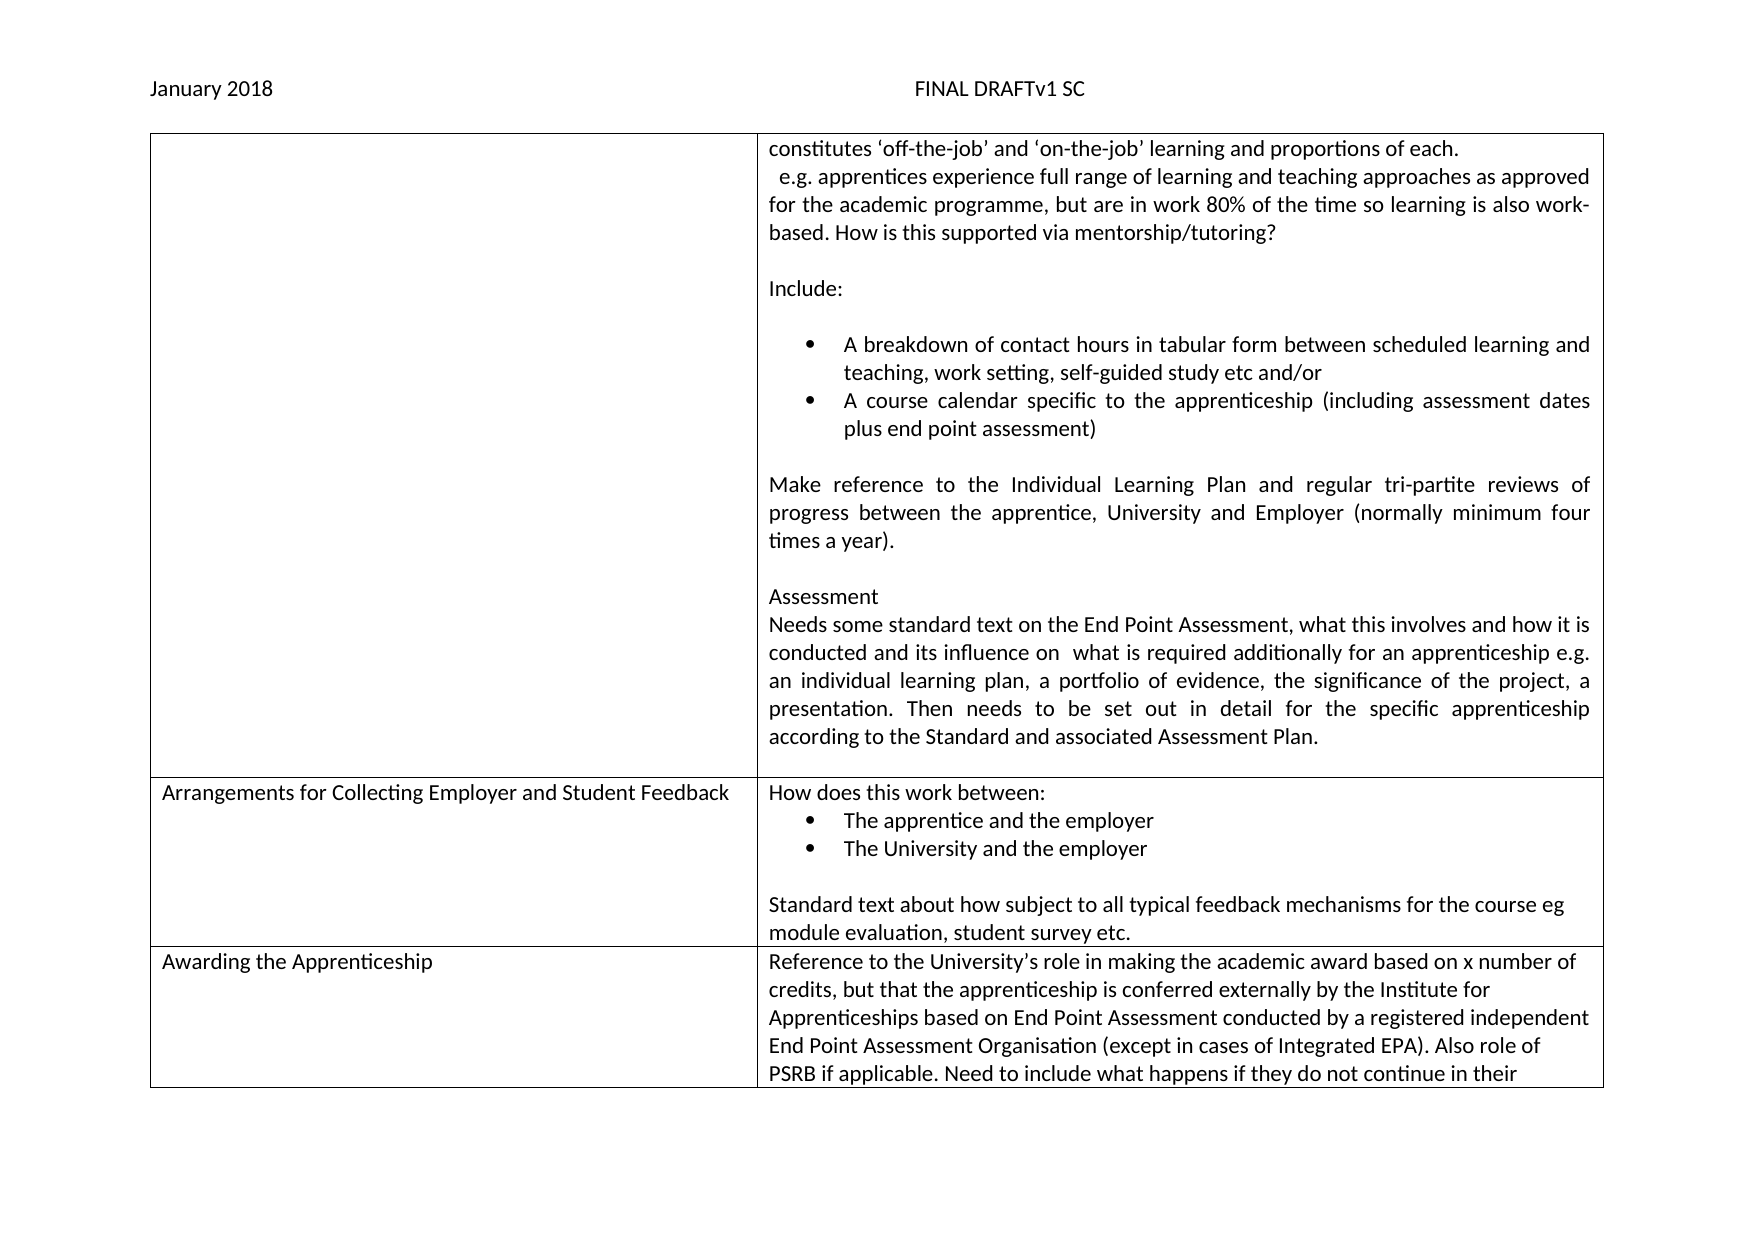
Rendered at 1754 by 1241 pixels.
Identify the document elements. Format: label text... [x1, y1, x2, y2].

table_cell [758, 134, 1603, 777]
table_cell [151, 947, 757, 1087]
table_cell How does this work between: The apprentice and the employer The University and the employer Standard text about how subject to all typical feedback mechanisms for the course eg module evaluation, student survey etc. [758, 778, 1603, 946]
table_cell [151, 134, 757, 777]
table_cell Arrangements for Collecting Employer and Student Feedback [151, 778, 757, 946]
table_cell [758, 947, 1603, 1087]
